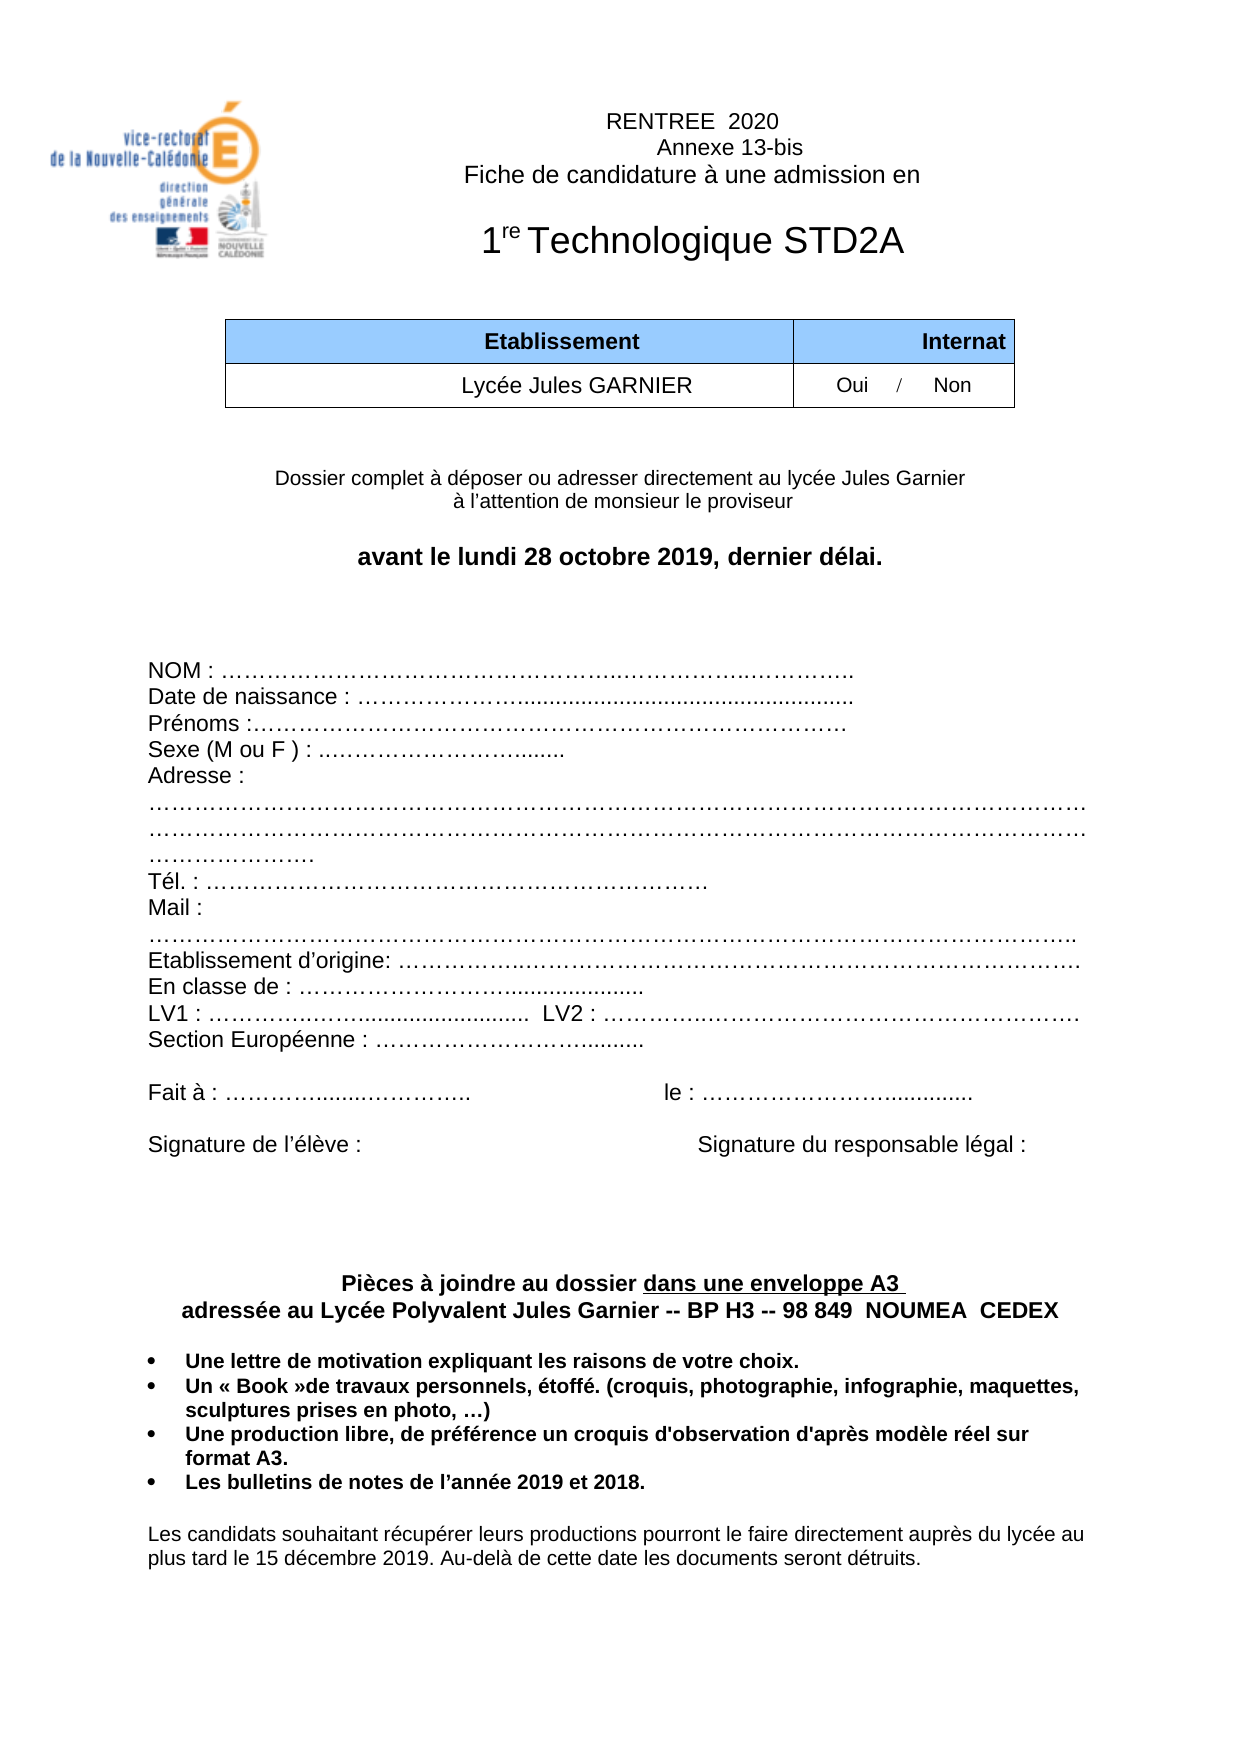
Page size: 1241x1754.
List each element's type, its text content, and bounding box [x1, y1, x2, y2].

text Fait à : …………........………….. le : …………………….............. [148, 1079, 1093, 1105]
text Adresse : ……………………………………………………………………………………………………………………………………………………………………………………………………………………………………………. [148, 762, 1093, 868]
text Les candidats souhaitant récupérer leurs productions pourront le faire directement auprès du lycée au plus tard le 15 décembre 2019. Au-delà de cette date les documents seront détruits. [148, 1522, 1093, 1569]
text avant le lundi 28 octobre 2019, dernier délai. [148, 542, 1093, 571]
table_header Internat [794, 320, 1014, 363]
text adressée au Lycée Polyvalent Jules Garnier -- BP H3 -- 98 849 NOUMEA CEDEX [148, 1297, 1093, 1323]
list Une production libre, de préférence un croquis d'observation d'après modèle réel sur format A3. [148, 1421, 1093, 1469]
table_cell Oui / Non [794, 364, 1014, 407]
list Les bulletins de notes de l’année 2019 et 2018. [148, 1469, 1093, 1493]
text Pièces à joindre au dossier dans une enveloppe A3 [148, 1270, 1093, 1297]
subtitle Fiche de candidature à une admission en [283, 161, 1093, 189]
text Date de naissance : …………………..................................................... [148, 683, 1093, 710]
text Dossier complet à déposer ou adresser directement au lycée Jules Garnier [148, 465, 1093, 489]
subtitle 1re Technologique STD2A [283, 218, 1093, 261]
list Une lettre de motivation expliquant les raisons de votre choix. [148, 1349, 1093, 1373]
text Etablissement d’origine: ……………..………………………………………………………………. [148, 947, 1093, 973]
table_header Etablissement [226, 320, 793, 363]
text NOM : ……………………………………………..……………..………….. [148, 657, 1093, 683]
subtitle RENTREE 2020 Annexe 13-bis [283, 108, 1093, 161]
text En classe de : ………………………...................... [148, 973, 1093, 999]
table_cell Lycée Jules GARNIER [226, 364, 793, 407]
text Mail : ………………………………………………………………………………………………………….. [148, 894, 1093, 947]
text Prénoms :…………………………………………………………………… [148, 710, 1093, 736]
text Tél. : ………………………………………………………… [148, 868, 1093, 894]
text à l’attention de monsieur le proviseur [148, 489, 1093, 513]
text Section Européenne : ……………………….......... [148, 1026, 1093, 1052]
text LV1 : …………..……........................... LV2 : …………..…………………………………………. [148, 999, 1093, 1026]
picture [48, 96, 283, 267]
list Un « Book »de travaux personnels, étoffé. (croquis, photographie, infographie, maquettes, sculptures prises en photo, …) [148, 1373, 1093, 1421]
text Signature de l’élève : Signature du responsable légal : [148, 1131, 1093, 1158]
text Sexe (M ou F ) : ..……………………........ [148, 736, 1093, 762]
